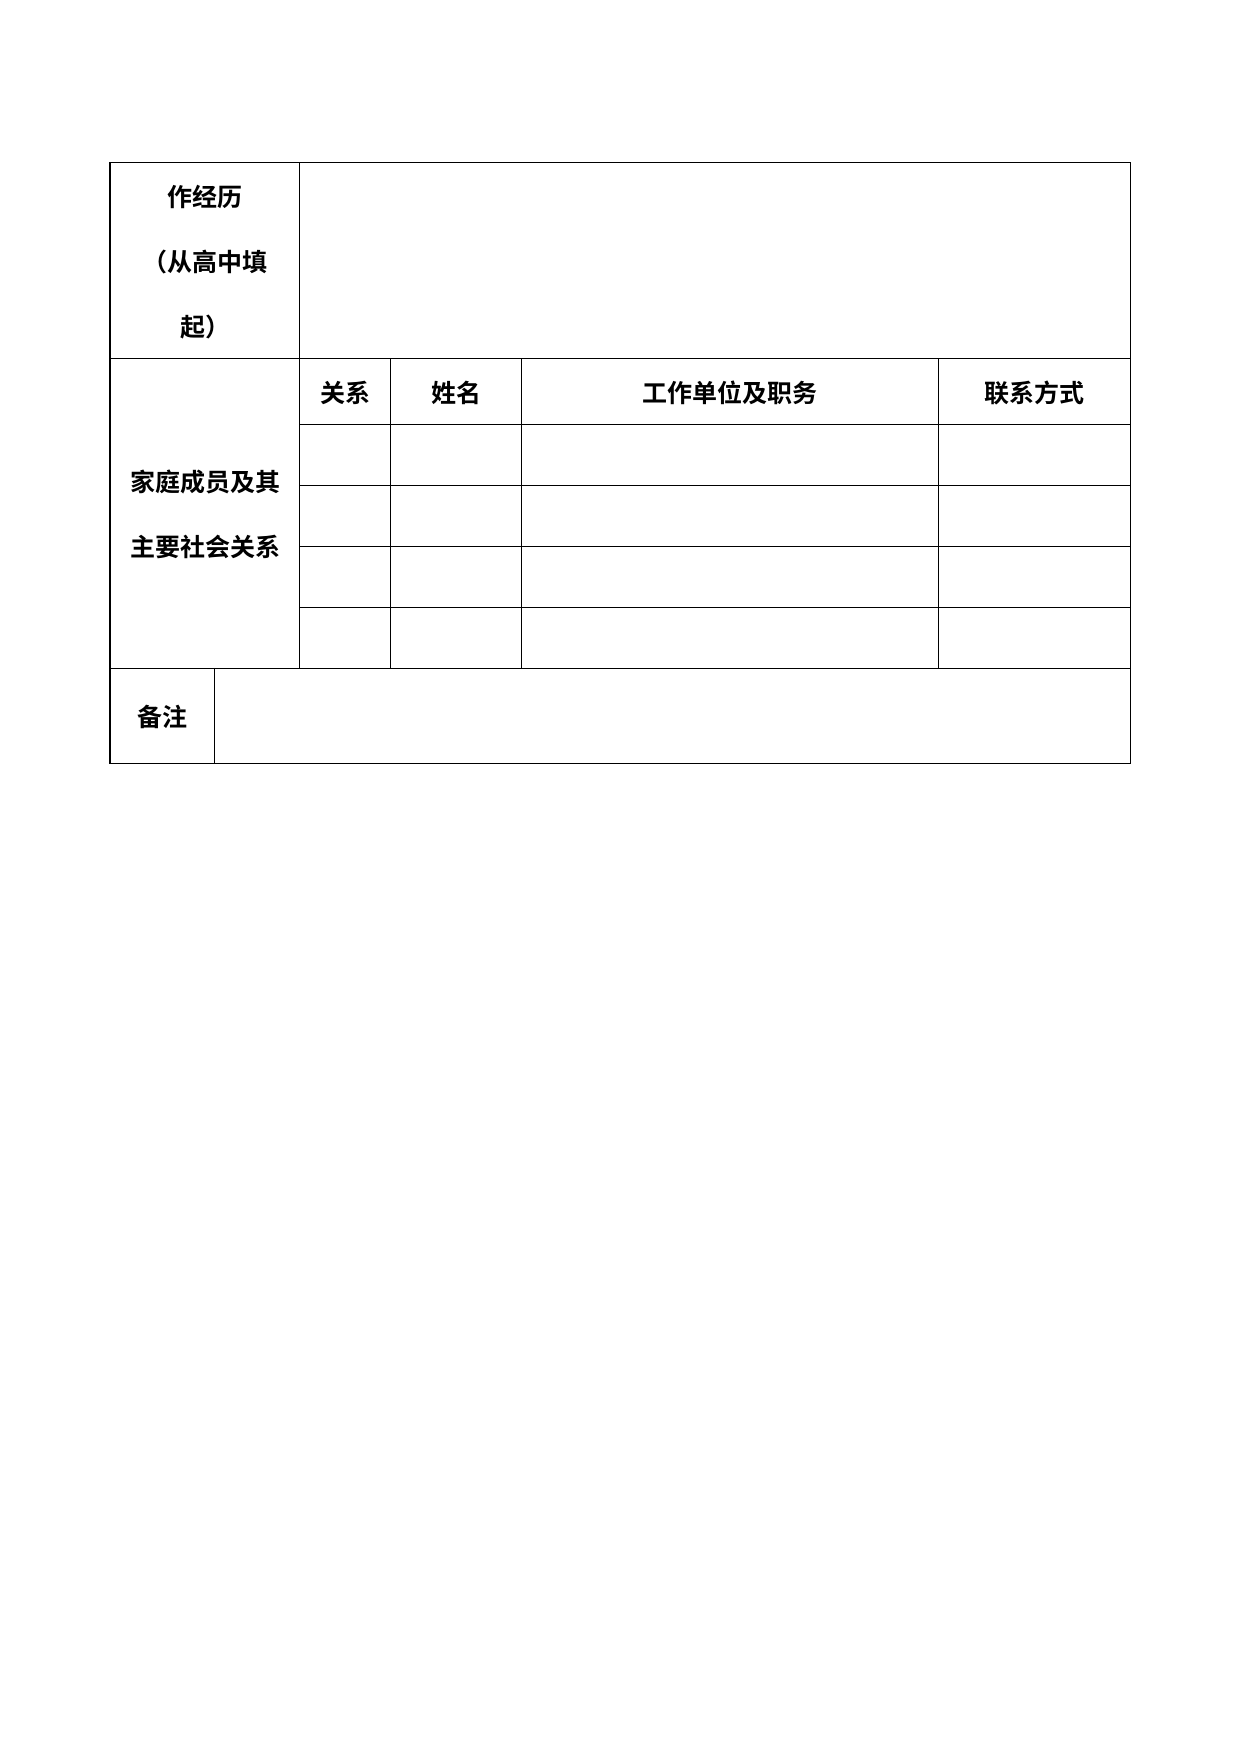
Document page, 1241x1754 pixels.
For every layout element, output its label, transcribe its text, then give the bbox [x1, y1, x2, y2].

table_cell [939, 608, 1130, 668]
table_cell [391, 608, 521, 668]
table_cell [522, 547, 938, 607]
table_cell [300, 425, 390, 485]
table_cell [939, 486, 1130, 546]
table_cell [300, 486, 390, 546]
table_cell 备注 [111, 669, 214, 763]
table_cell [300, 608, 390, 668]
table_cell 工作单位及职务 [522, 359, 938, 424]
table_cell [391, 425, 521, 485]
table_cell 姓名 [391, 359, 521, 424]
table_cell [300, 547, 390, 607]
table_cell [391, 547, 521, 607]
table_cell [215, 669, 1130, 763]
table_cell [522, 608, 938, 668]
table_cell [522, 425, 938, 485]
table_cell [300, 163, 1130, 358]
table_cell [391, 486, 521, 546]
table_cell 家庭成员及其主要社会关系 [111, 359, 299, 668]
table_cell 联系方式 [939, 359, 1130, 424]
table_cell [939, 547, 1130, 607]
table_cell 学习工 作经历 （从高中填起） [111, 163, 299, 358]
table_cell [522, 486, 938, 546]
table_cell 关系 [300, 359, 390, 424]
table_cell [939, 425, 1130, 485]
